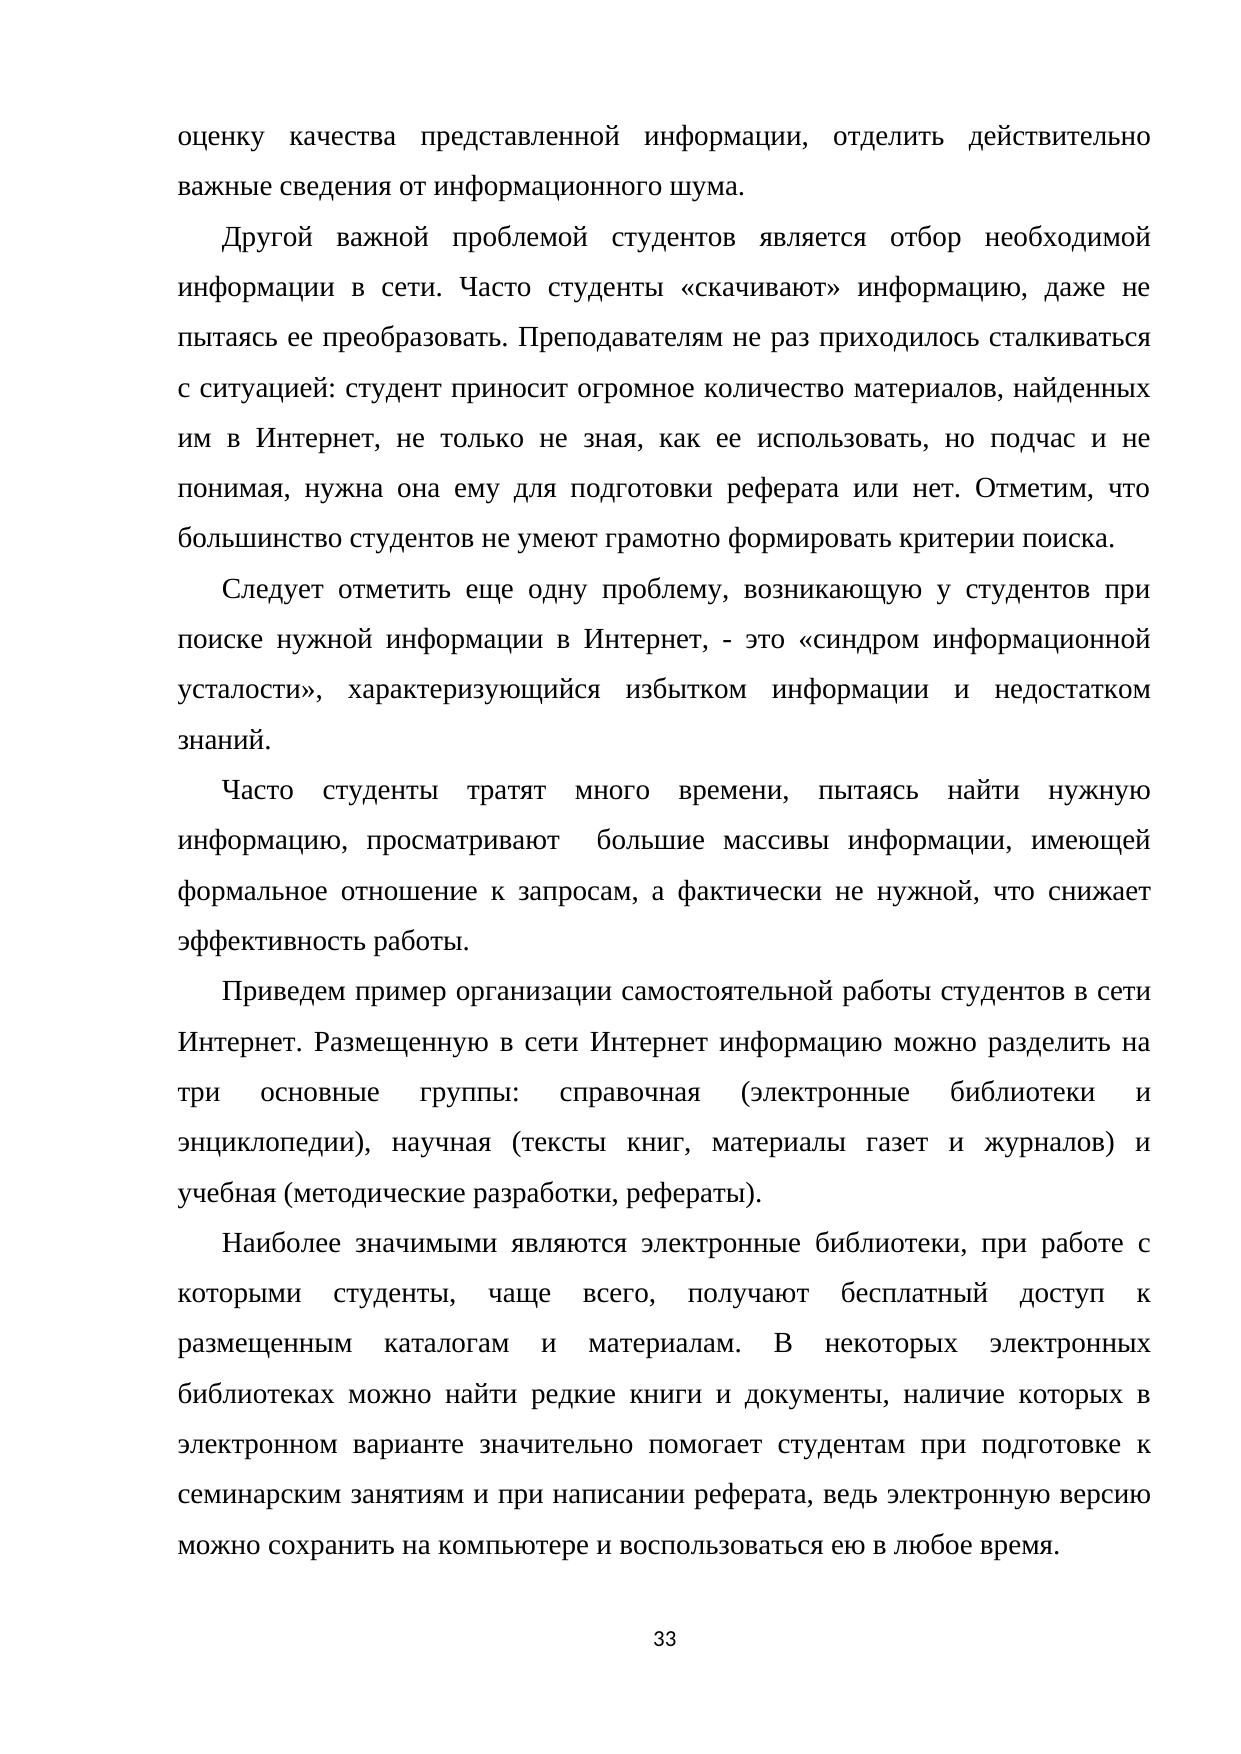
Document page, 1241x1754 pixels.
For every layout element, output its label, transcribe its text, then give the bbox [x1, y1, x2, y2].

text Наиболее значимыми являются электронные библиотеки, при работе с которыми студенты, чаще всего, получают бесплатный доступ к размещенным каталогам и материалам. В некоторых электронных библиотеках можно найти редкие книги и документы, наличие которых в электронном варианте значительно помогает студентам при подготовке к семинарским занятиям и при написании реферата, ведь электронную версию можно сохранить на компьютере и воспользоваться ею в любое время. [177, 1225, 1152, 1560]
text Приведем пример организации самостоятельной работы студентов в сети Интернет. Размещенную в сети Интернет информацию можно разделить на три основные группы: справочная (электронные библиотеки и энциклопедии), научная (тексты книг, материалы газет и журналов) и учебная (методические разработки, рефераты). [177, 973, 1152, 1208]
text Часто студенты тратят много времени, пытаясь найти нужную информацию, просматривают большие массивы информации, имеющей формальное отношение к запросам, а фактически не нужной, что снижает эффективность работы. [177, 772, 1152, 957]
text Следует отметить еще одну проблему, возникающую у студентов при поиске нужной информации в Интернет, - это «синдром информационной усталости», характеризующийся избытком информации и недостатком знаний. [177, 571, 1152, 755]
text Другой важной проблемой студентов является отбор необходимой информации в сети. Часто студенты «скачивают» информацию, даже не пытаясь ее преобразовать. Преподавателям не раз приходилось сталкиваться с ситуацией: студент приносит огромное количество материалов, найденных им в Интернет, не только не зная, как ее использовать, но подчас и не понимая, нужна она ему для подготовки реферата или нет. Отметим, что большинство студентов не умеют грамотно формировать критерии поиска. [177, 219, 1152, 554]
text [177, 118, 1152, 202]
